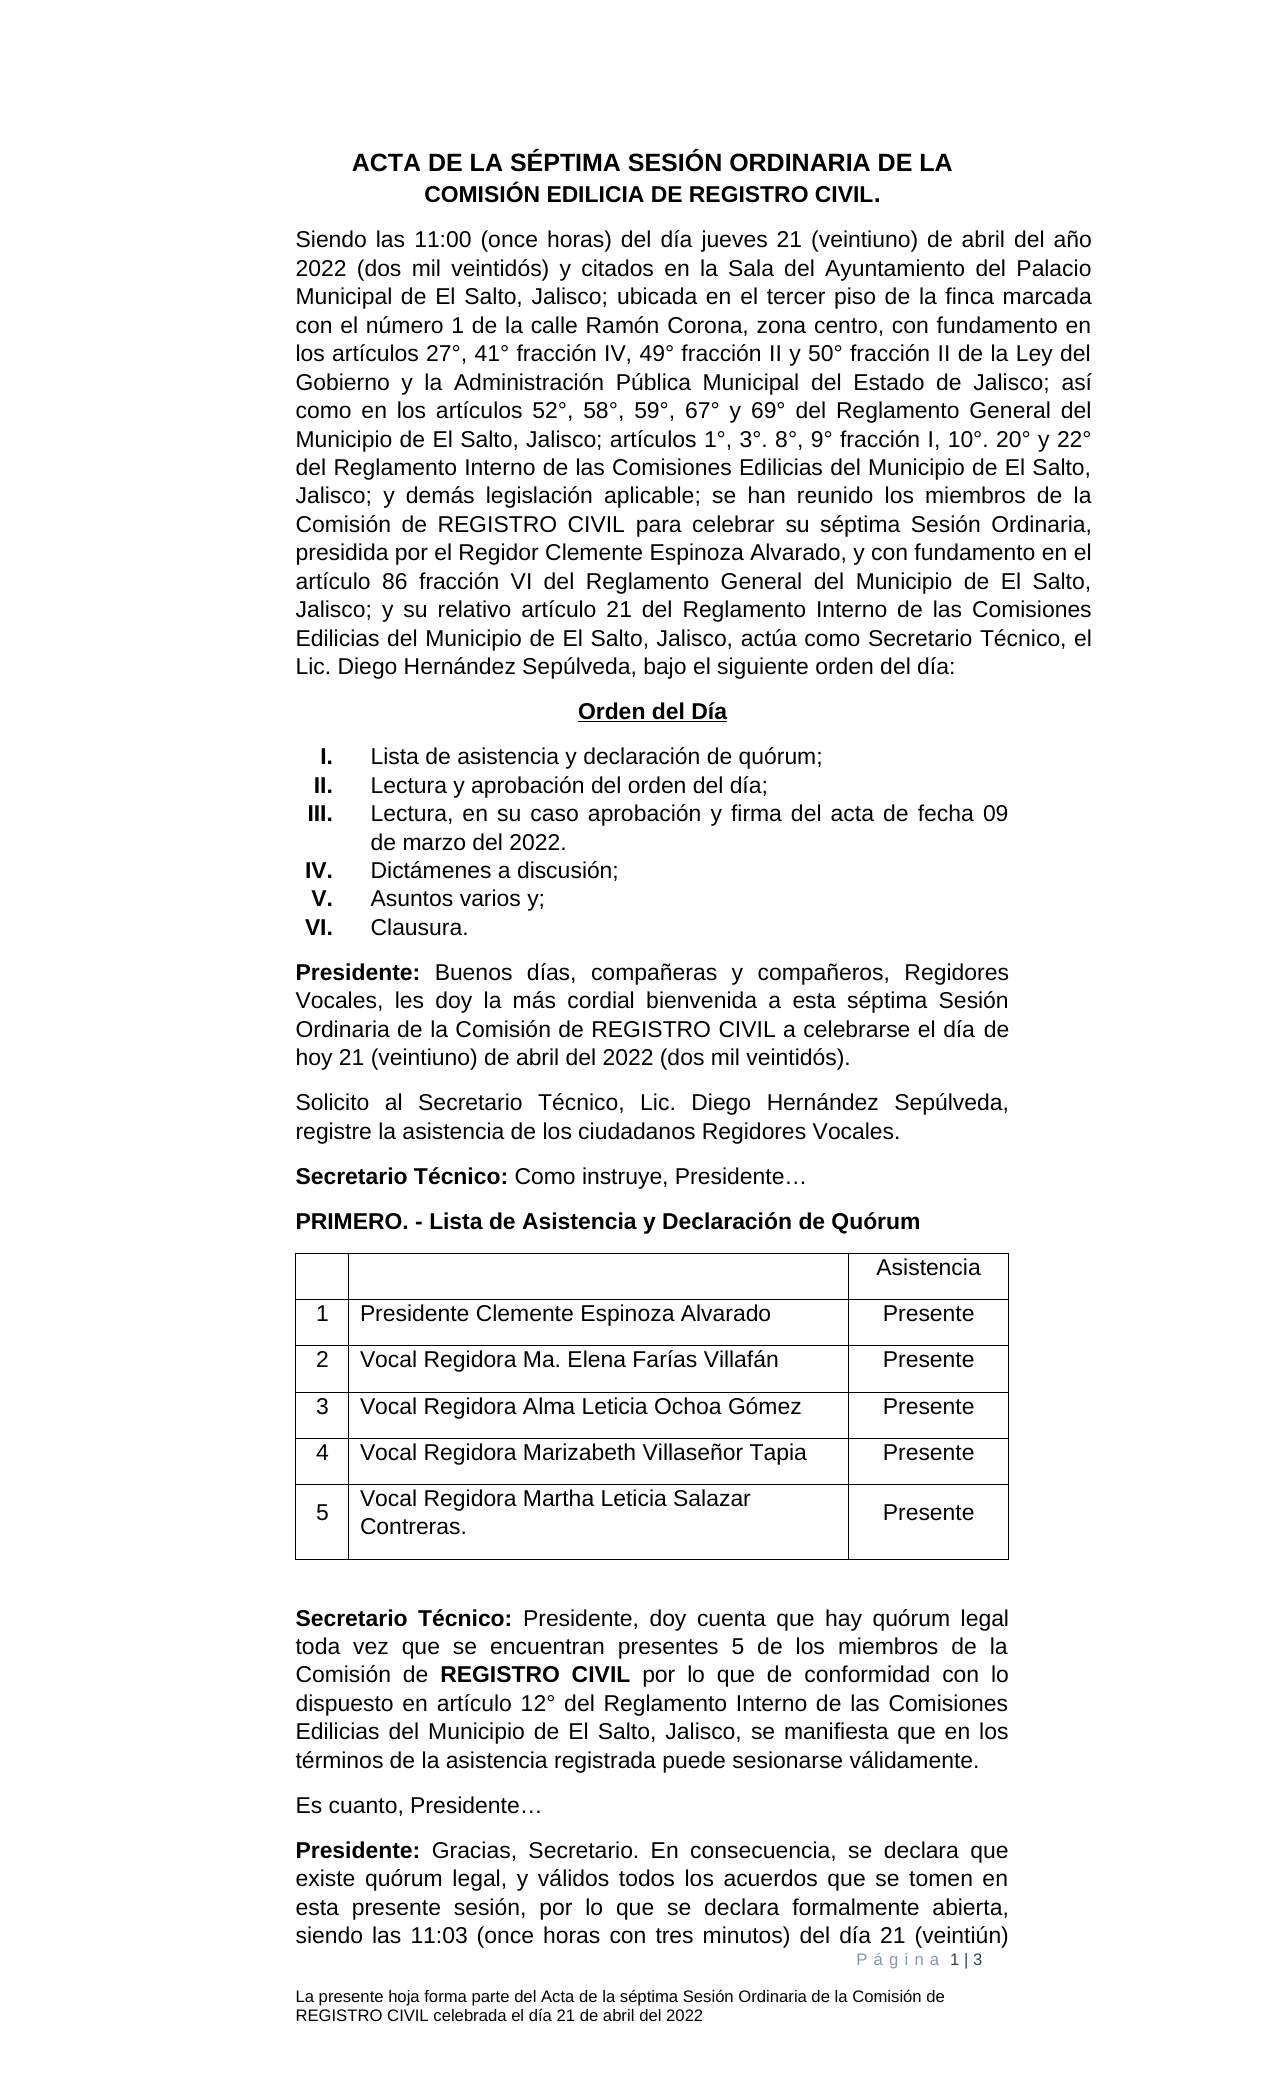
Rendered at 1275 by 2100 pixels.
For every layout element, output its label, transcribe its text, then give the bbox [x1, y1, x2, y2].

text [295, 1837, 1009, 1949]
table_cell Presente [849, 1439, 1008, 1484]
table_cell 3 [296, 1393, 348, 1438]
list Lectura, en su caso aprobación y firma del acta de fecha 09 de marzo del 2022. [333, 800, 1009, 855]
table_cell Vocal Regidora Martha Leticia Salazar Contreras. [349, 1485, 848, 1558]
table_cell 5 [296, 1485, 348, 1558]
table_cell Vocal Regidora Alma Leticia Ochoa Gómez [349, 1393, 848, 1438]
list Lectura y aprobación del orden del día; [333, 772, 1009, 798]
list Clausura. [333, 914, 1009, 940]
table_cell 4 [296, 1439, 348, 1484]
text Solicito al Secretario Técnico, Lic. Diego Hernández Sepúlveda, registre la asistencia de los ciudadanos Regidores Vocales. [295, 1089, 1009, 1144]
text Secretario Técnico: Presidente, doy cuenta que hay quórum legal toda vez que se encuentran presentes 5 de los miembros de la Comisión de REGISTRO CIVIL por lo que de conformidad con lo dispuesto en artículo 12° del Reglamento Interno de las Comisiones Edilicias del Municipio de El Salto, Jalisco, se manifiesta que en los términos de la asistencia registrada puede sesionarse válidamente. [295, 1604, 1009, 1773]
text Siendo las 11:00 (once horas) del día jueves 21 (veintiuno) de abril del año 2022 (dos mil veintidós) y citados en la Sala del Ayuntamiento del Palacio Municipal de El Salto, Jalisco; ubicada en el tercer piso de la finca marcada con el número 1 de la calle Ramón Corona, zona centro, con fundamento en los artículos 27°, 41° fracción IV, 49° fracción II y 50° fracción II de la Ley del Gobierno y la Administración Pública Municipal del Estado de Jalisco; así como en los artículos 52°, 58°, 59°, 67° y 69° del Reglamento General del Municipio de El Salto, Jalisco; artículos 1°, 3°. 8°, 9° fracción I, 10°. 20° y 22° del Reglamento Interno de las Comisiones Edilicias del Municipio de El Salto, Jalisco; y demás legislación aplicable; se han reunido los miembros de la Comisión de REGISTRO CIVIL para celebrar su séptima Sesión Ordinaria, presidida por el Regidor Clemente Espinoza Alvarado, y con fundamento en el artículo 86 fracción VI del Reglamento General del Municipio de El Salto, Jalisco; y su relativo artículo 21 del Reglamento Interno de las Comisiones Edilicias del Municipio de El Salto, Jalisco, actúa como Secretario Técnico, el Lic. Diego Hernández Sepúlveda, bajo el siguiente orden del día: [295, 226, 1092, 679]
table_header Asistencia [849, 1254, 1008, 1299]
table_cell 1 [296, 1300, 348, 1345]
table_cell Presente [849, 1300, 1008, 1345]
table_cell Vocal Regidora Marizabeth Villaseñor Tapia [349, 1439, 848, 1484]
text Es cuanto, Presidente… [295, 1792, 1009, 1818]
text Secretario Técnico: Como instruye, Presidente… [295, 1163, 1009, 1189]
table_cell Vocal Regidora Ma. Elena Farías Villafán [349, 1346, 848, 1392]
table_cell Presidente Clemente Espinoza Alvarado [349, 1300, 848, 1345]
table_cell Presente [849, 1485, 1008, 1558]
table_cell Presente [849, 1393, 1008, 1438]
text ACTA DE LA SÉPTIMA SESIÓN ORDINARIA DE LA COMISIÓN EDILICIA DE REGISTRO CIVIL. [295, 148, 1009, 207]
table_cell Presente [849, 1346, 1008, 1392]
table_header [349, 1254, 848, 1299]
list Dictámenes a discusión; [333, 857, 1009, 883]
text Presidente: Buenos días, compañeras y compañeros, Regidores Vocales, les doy la más cordial bienvenida a esta séptima Sesión Ordinaria de la Comisión de REGISTRO CIVIL a celebrarse el día de hoy 21 (veintiuno) de abril del 2022 (dos mil veintidós). [295, 959, 1009, 1071]
list Asuntos varios y; [333, 885, 1009, 912]
text Orden del Día [295, 698, 1009, 724]
table_header [296, 1254, 348, 1299]
table_cell 2 [296, 1346, 348, 1392]
text PRIMERO. - Lista de Asistencia y Declaración de Quórum [295, 1208, 1009, 1234]
list Lista de asistencia y declaración de quórum; [333, 743, 1009, 769]
